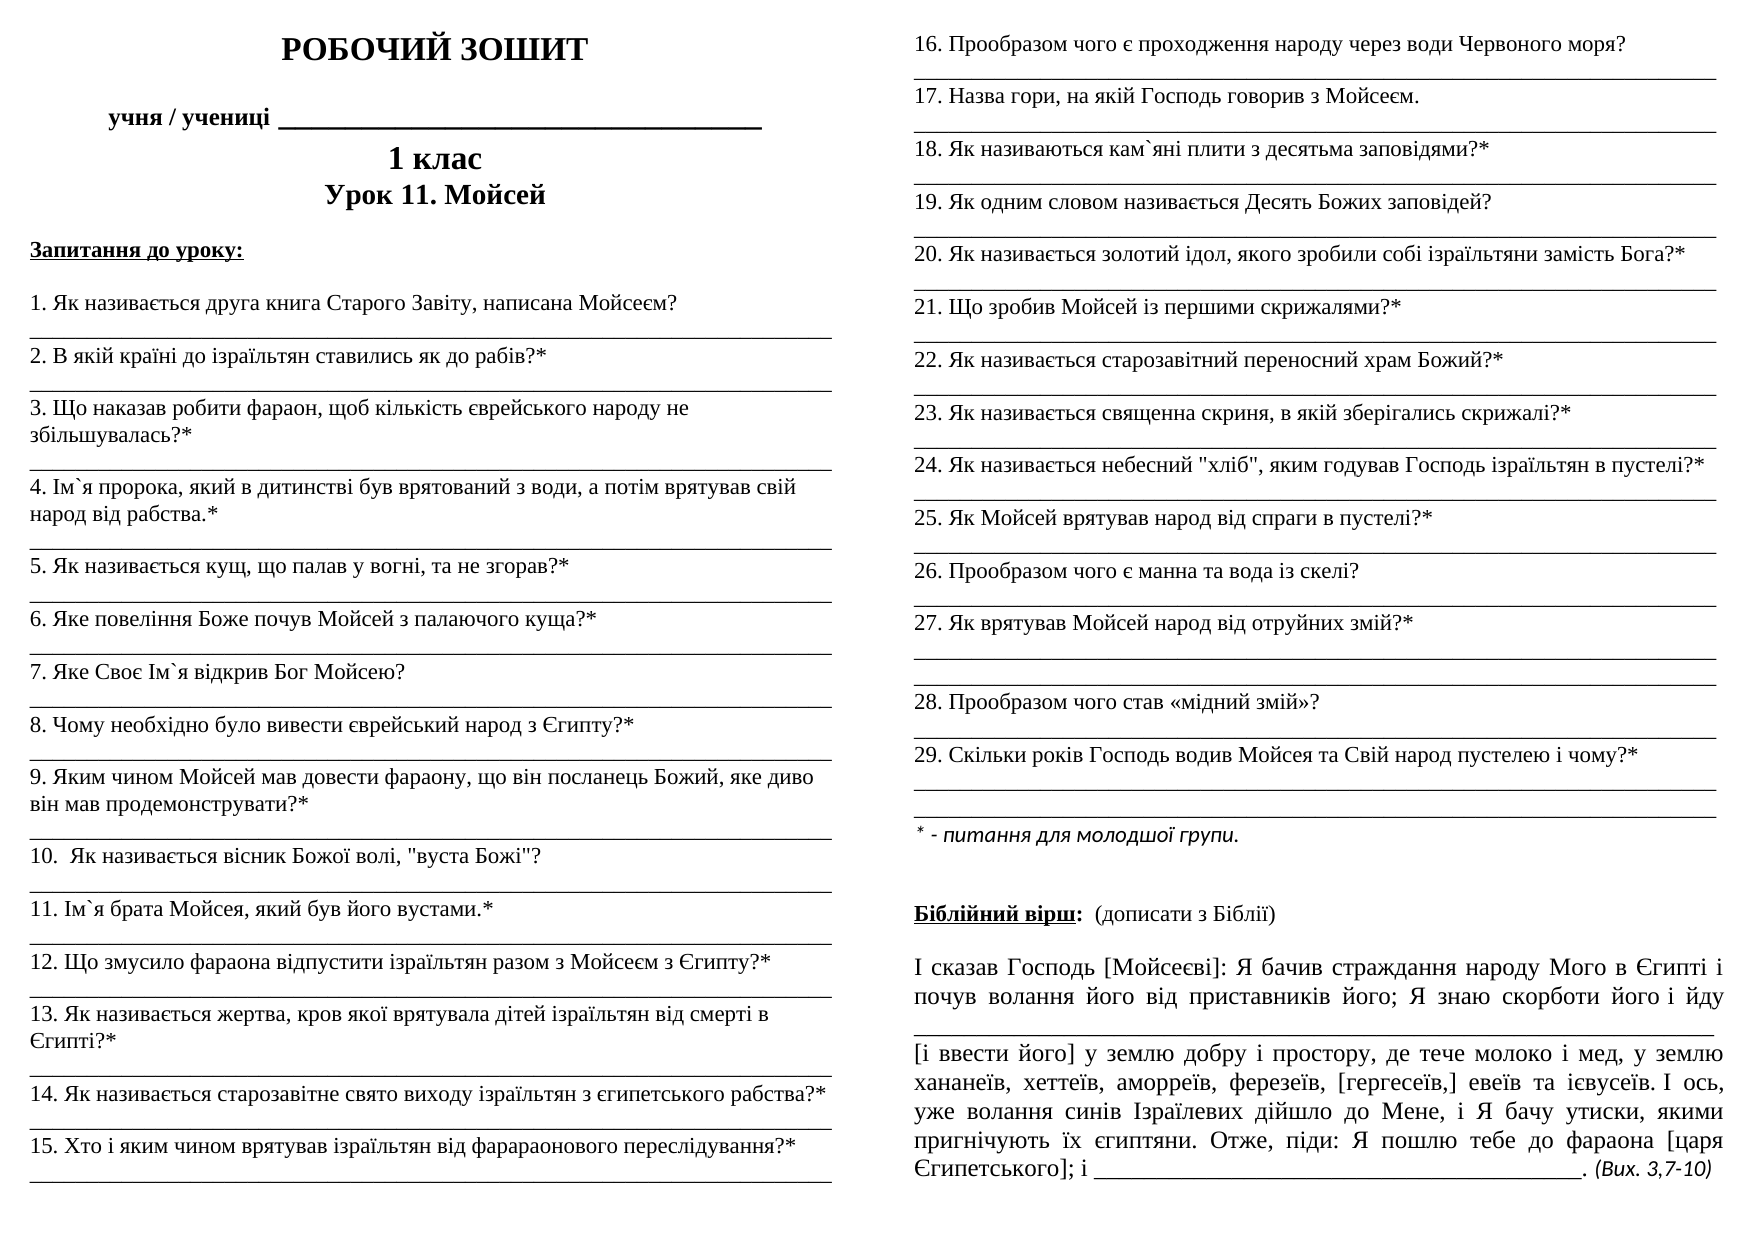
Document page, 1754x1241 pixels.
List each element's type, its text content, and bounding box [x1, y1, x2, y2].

text 5. Як називається кущ, що палав у вогні, та не згорав?* [29, 552, 840, 579]
text 12. Що змусило фараона відпустити ізраїльтян разом з Мойсеєм з Єгипту?* [29, 948, 840, 974]
text ______________________________________________________________________24. Як називається небесний "хліб", яким годував Господь ізраїльтян в пустелі?* [914, 425, 1724, 478]
text 10. Як називається вісник Божої волі, "вуста Божі"? [29, 842, 840, 869]
text учня / учениці _____________________________ [29, 94, 840, 133]
text ____________________________________________________________________________________________________________________________________________ [914, 767, 1724, 820]
text 20. Як називається золотий ідол, якого зробили собі ізраїльтяни замість Бога?* [914, 240, 1724, 267]
text 1. Як називається друга книга Старого Завіту, написана Мойсеєм? [29, 289, 840, 315]
text ______________________________________________________________________ [914, 109, 1724, 135]
text Урок 11. Мойсей [29, 177, 840, 210]
text ______________________________________________________________________ [29, 921, 840, 948]
text ______________________________________________________________________ [29, 737, 840, 763]
text РОБОЧИЙ ЗОШИТ [29, 29, 840, 68]
text 22. Як називається старозавітний переносний храм Божий?* [914, 346, 1724, 372]
text ______________________________________________________________________25. Як Мойсей врятував народ від спраги в пустелі?* [914, 478, 1724, 530]
text ______________________________________________________________________ [29, 1159, 840, 1185]
text 9. Яким чином Мойсей мав довести фараону, що він посланець Божий, яке диво він мав продемонструвати?* [29, 763, 840, 816]
text ______________________________________________________________________ [29, 684, 840, 711]
text 11. Ім`я брата Мойсея, який був його вустами.* [29, 895, 840, 921]
text ______________________________________________________________________ [914, 56, 1724, 82]
text 6. Яке повеління Боже почув Мойсей з палаючого куща?* [29, 605, 840, 632]
text ______________________________________________________________________ [29, 1106, 840, 1132]
text ______________________________________________________________________ [29, 579, 840, 605]
text ______________________________________________________________________ [914, 214, 1724, 240]
text 29. Скільки років Господь водив Мойсея та Свій народ пустелею і чому?* [914, 741, 1724, 767]
text 21. Що зробив Мойсей із першими скрижалями?* [914, 293, 1724, 319]
text ______________________________________________________________________ [29, 526, 840, 552]
text 8. Чому необхідно було вивести єврейський народ з Єгипту?* [29, 711, 840, 737]
text Біблійний вірш: (дописати з Біблії) [914, 899, 1724, 926]
text ______________________________________________________________________ [914, 161, 1724, 188]
text 1 клас [29, 138, 840, 177]
text Запитання до уроку: [29, 236, 840, 263]
text ______________________________________________________________________26. Прообразом чого є манна та вода із скелі? [914, 530, 1724, 583]
text 19. Як одним словом називається Десять Божих заповідей? [914, 188, 1724, 214]
text ______________________________________________________________________ [29, 869, 840, 895]
text 3. Що наказав робити фараон, щоб кількість єврейського народу не збільшувалась?* [29, 394, 840, 447]
text ______________________________________________________________________ [29, 447, 840, 473]
text ______________________________________________________________________14. Як називається старозавітне свято виходу ізраїльтян з єгипетського рабства?* [29, 1053, 840, 1106]
text ______________________________________________________________________ [29, 816, 840, 842]
text ____________________________________________________________________________________________________________________________________________28. Прообразом чого став «мідний змій»? [914, 636, 1724, 715]
text 13. Як називається жертва, кров якої врятувала дітей ізраїльтян від смерті в Єгипті?* [29, 1001, 840, 1053]
text ______________________________________________________________________ [29, 368, 840, 394]
text ______________________________________________________________________ [29, 632, 840, 658]
text 7. Яке Своє Ім`я відкрив Бог Мойсею? [29, 658, 840, 684]
text ______________________________________________________________________23. Як називається священна скриня, в якій зберігались скрижалі?* [914, 372, 1724, 425]
text 17. Назва гори, на якій Господь говорив з Мойсеєм. [914, 82, 1724, 109]
text ______________________________________________________________________ [914, 715, 1724, 741]
text ______________________________________________________________________2. В якій країні до ізраїльтян ставились як до рабів?* [29, 315, 840, 368]
text 15. Хто і яким чином врятував ізраїльтян від фарараонового переслідування?* [29, 1132, 840, 1159]
text 4. Ім`я пророка, який в дитинстві був врятований з води, а потім врятував свій народ від рабства.* [29, 473, 840, 526]
text 18. Як називаються кам`яні плити з десятьма заповідями?* [914, 135, 1724, 161]
text ______________________________________________________________________ [29, 974, 840, 1001]
text ______________________________________________________________________ [914, 319, 1724, 346]
text ______________________________________________________________________27. Як врятував Мойсей народ від отруйних змій?* [914, 583, 1724, 636]
text ______________________________________________________________________ [914, 267, 1724, 293]
text * - питання для молодшої групи. [914, 820, 1724, 848]
text 16. Прообразом чого є проходження народу через води Червоного моря? [914, 29, 1724, 56]
